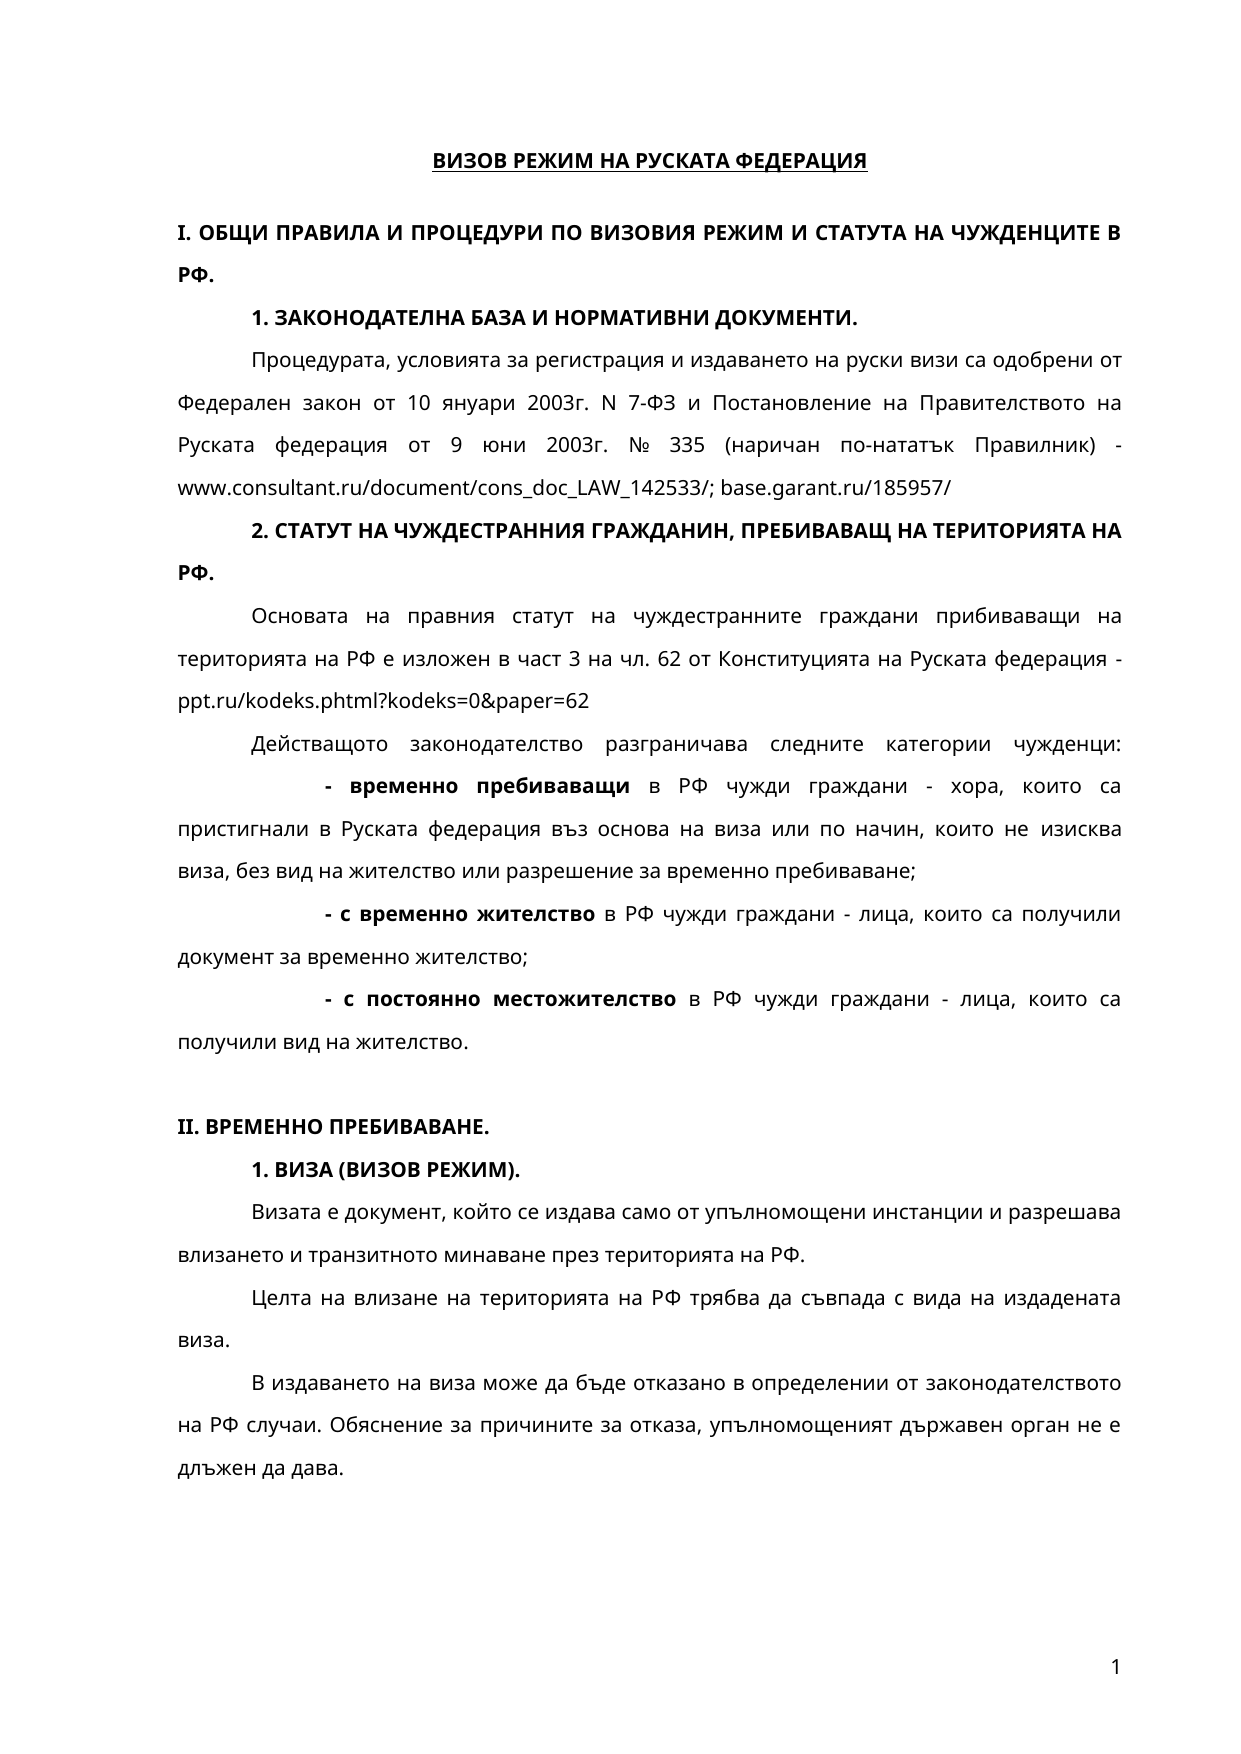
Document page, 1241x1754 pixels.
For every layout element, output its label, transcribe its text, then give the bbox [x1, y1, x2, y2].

text Процедурата, условията за регистрация и издаването на руски визи са одобрени от Федерален закон от 10 януари 2003г. N 7-ФЗ и Постановление на Правителството на Руската федерация от 9 юни 2003г. № 335 (наричан по-нататък Правилник) - www.consultant.ru/document/cons_doc_LAW_142533/; base.garant.ru/185957/‎ [177, 345, 1122, 502]
text В издаването на виза може да бъде отказано в определении от законодателството на РФ случаи. Обяснение за причините за отказа, упълномощеният държавен орган не е длъжен да дава. [177, 1368, 1122, 1482]
text 1. ВИЗА (ВИЗОВ РЕЖИМ). [177, 1155, 1122, 1183]
text 2. СТАТУТ НА ЧУЖДЕСТРАННИЯ ГРАЖДАНИН, ПРЕБИВАВАЩ НА ТЕРИТОРИЯТА НА РФ. [177, 516, 1122, 587]
text 1. ЗАКОНОДАТЕЛНА БАЗА И НОРМАТИВНИ ДОКУМЕНТИ. [177, 303, 1122, 331]
text Основата на правния статут на чуждестранните граждани прибиваващи на територията на РФ е изложен в част 3 на чл. 62 от Конституцията на Руската федерация - ppt.ru/kodeks.phtml?kodeks=0&paper=62‎ [177, 601, 1122, 715]
text II. ВРЕМЕННО ПРЕБИВАВАНЕ. [177, 1112, 1122, 1141]
text Визата е документ, който се издава само от упълномощени инстанции и разрешава влизането и транзитното минаване през територията на РФ. [177, 1197, 1122, 1268]
text - с временно жителство в РФ чужди граждани - лица, които са получили документ за временно жителство; [177, 899, 1122, 970]
text Действащото законодателство разграничава следните категории чужденци: - временно пребиваващи в РФ чужди граждани - хора, които са пристигнали в Руската федерация въз основа на виза или по начин, които не изисква виза, без вид на жителство или разрешение за временно пребиваване; [177, 729, 1122, 885]
text - с постоянно местожителство в РФ чужди граждани - лица, които са получили вид на жителство. [177, 984, 1122, 1056]
text ВИЗОВ РЕЖИМ НА РУСКАТА ФЕДЕРАЦИЯ [177, 147, 1122, 175]
text Целта на влизане на територията на РФ трябва да съвпада с вида на издадената виза. [177, 1283, 1122, 1354]
text ОБЩИ ПРАВИЛА И ПРОЦЕДУРИ ПО ВИЗОВИЯ РЕЖИМ И СТАТУТА НА ЧУЖДЕНЦИТЕ В РФ. [177, 218, 1122, 289]
